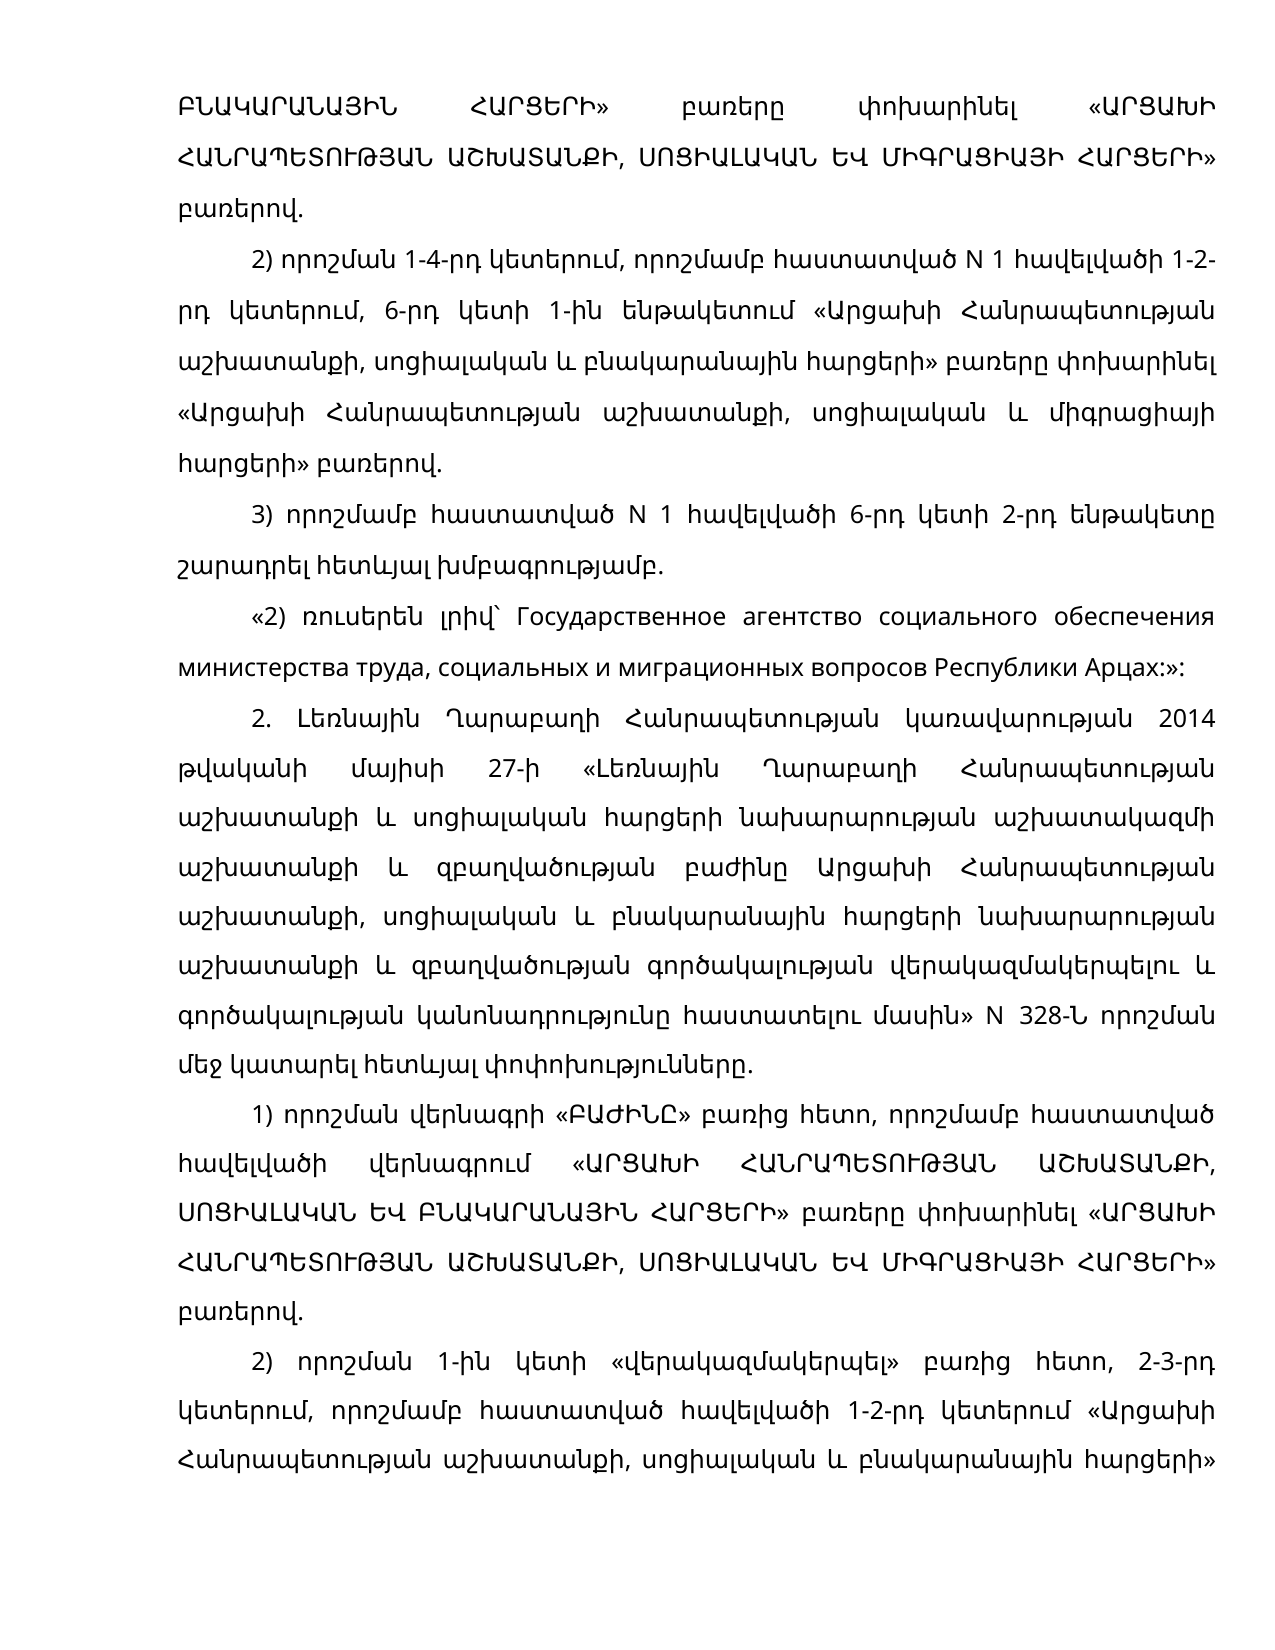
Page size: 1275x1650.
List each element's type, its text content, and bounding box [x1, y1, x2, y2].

text 2) որոշման 1-4-րդ կետերում, որոշմամբ հաստատված N 1 հավելվածի 1-2-րդ կետերում, 6-րդ կետի 1-ին ենթակետում «Արցախի Հանրապետության աշխատանքի, սոցիալական և բնակարանային հարցերի» բառերը փոխարինել «Արցախի Հանրապետության աշխատանքի, սոցիալական և միգրացիայի հարցերի» բառերով. [177, 242, 1216, 480]
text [177, 89, 1216, 225]
text 1) որոշման վերնագրի «ԲԱԺԻՆԸ» բառից հետո, որոշմամբ հաստատված հավելվածի վերնագրում «ԱՐՑԱԽԻ ՀԱՆՐԱՊԵՏՈՒԹՅԱՆ ԱՇԽԱՏԱՆՔԻ, ՍՈՑԻԱԼԱԿԱՆ ԵՎ ԲՆԱԿԱՐԱՆԱՅԻՆ ՀԱՐՑԵՐԻ» բառերը փոխարինել «ԱՐՑԱԽԻ ՀԱՆՐԱՊԵՏՈՒԹՅԱՆ ԱՇԽԱՏԱՆՔԻ, ՍՈՑԻԱԼԱԿԱՆ ԵՎ ՄԻԳՐԱՑԻԱՅԻ ՀԱՐՑԵՐԻ» բառերով. [177, 1096, 1216, 1328]
text 2. Լեռնային Ղարաբաղի Հանրապետության կառավարության 2014 թվականի մայիսի 27-ի «Լեռնային Ղարաբաղի Հանրապետության աշխատանքի և սոցիալական հարցերի նախարարության աշխատակազմի աշխատանքի և զբաղվածության բաժինը Արցախի Հանրապետության աշխատանքի, սոցիալական և բնակարանային հարցերի նախարարության աշխատանքի և զբաղվածության գործակալության վերակազմակերպելու և գործակալության կանոնադրությունը հաստատելու մասին» N 328-Ն որոշման մեջ կատարել հետևյալ փոփոխությունները. [177, 701, 1216, 1081]
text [177, 1343, 1216, 1476]
text 3) որոշմամբ հաստատված N 1 հավելվածի 6-րդ կետի 2-րդ ենթակետը շարադրել հետևյալ խմբագրությամբ. [177, 497, 1216, 582]
text «2) ռուսերեն լրիվ՝ Государственное агентство социального обеспечения министерства труда, социальных и миграционных вопросов Республики Арцах:»: [177, 599, 1216, 684]
